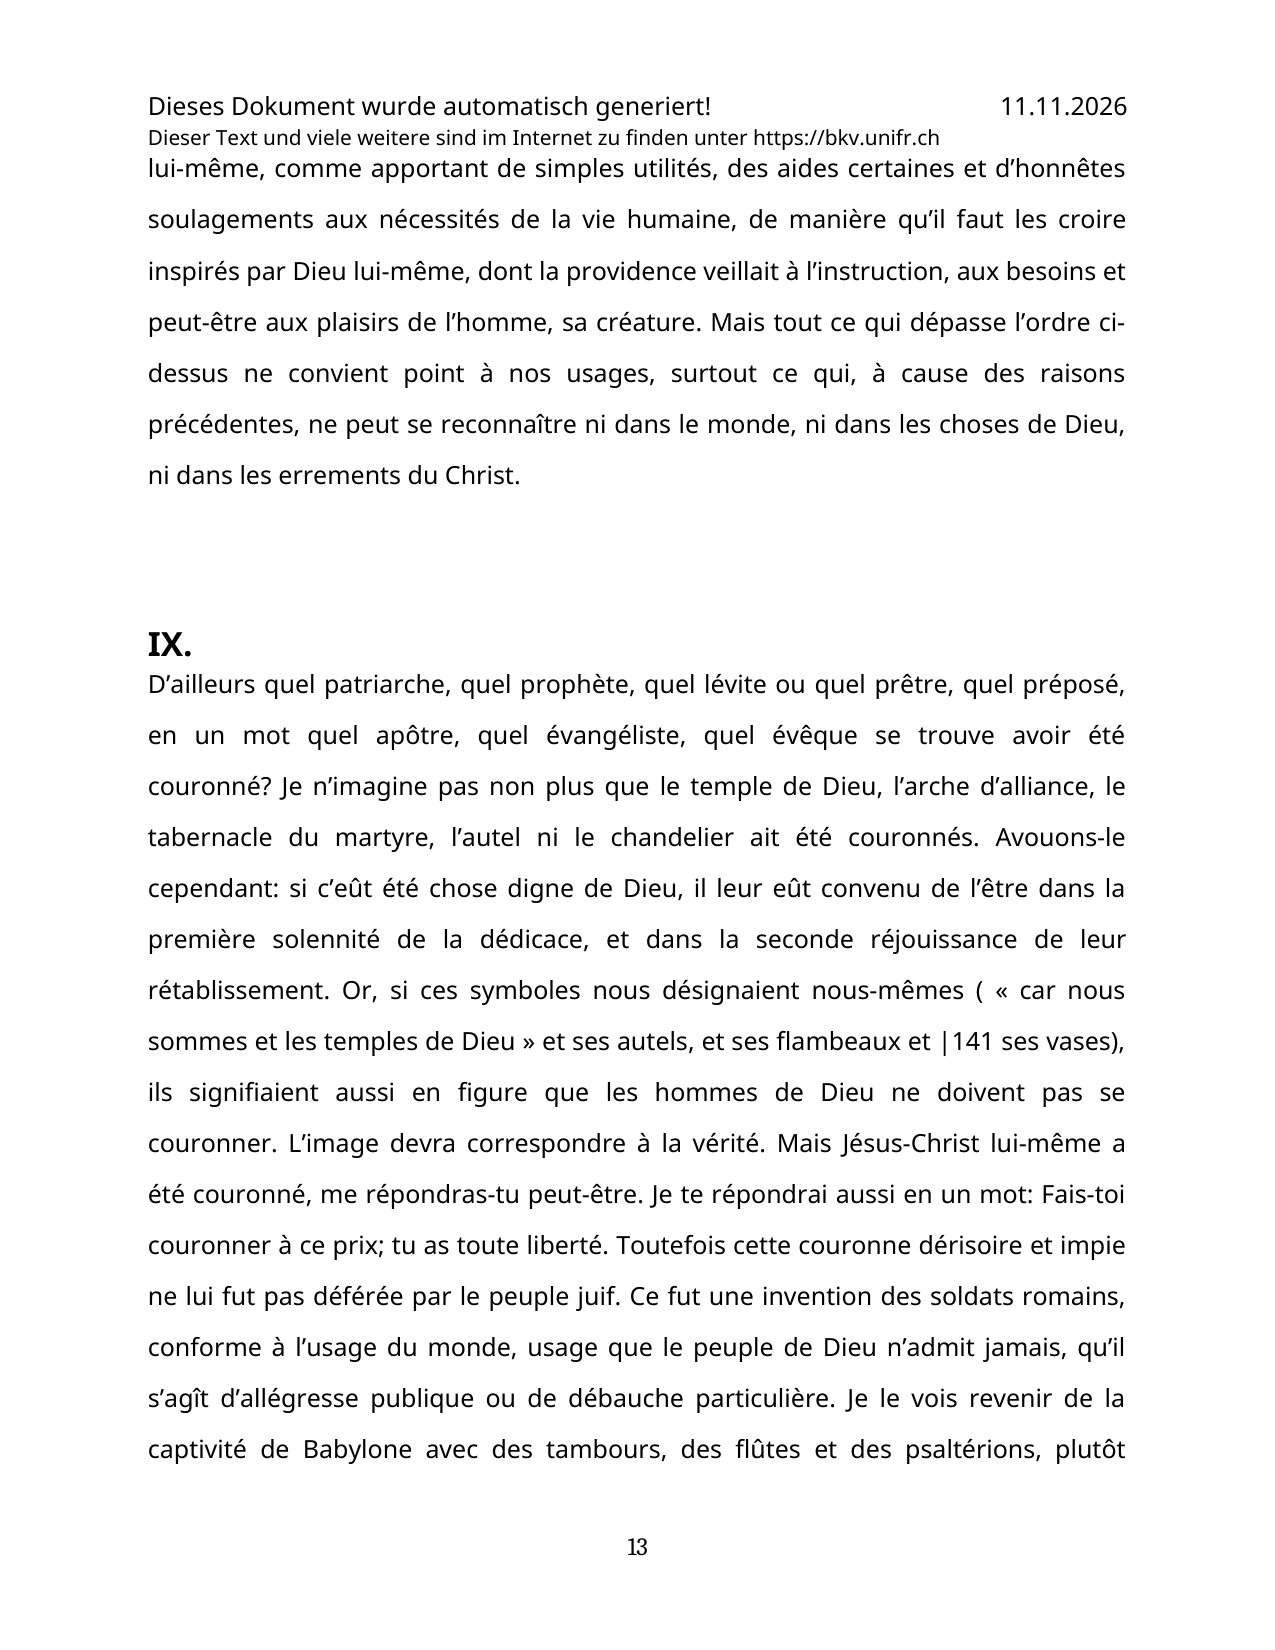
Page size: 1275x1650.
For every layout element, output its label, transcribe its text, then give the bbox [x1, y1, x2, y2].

subtitle IX. [148, 621, 1127, 666]
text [148, 151, 1127, 491]
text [148, 666, 1127, 1466]
